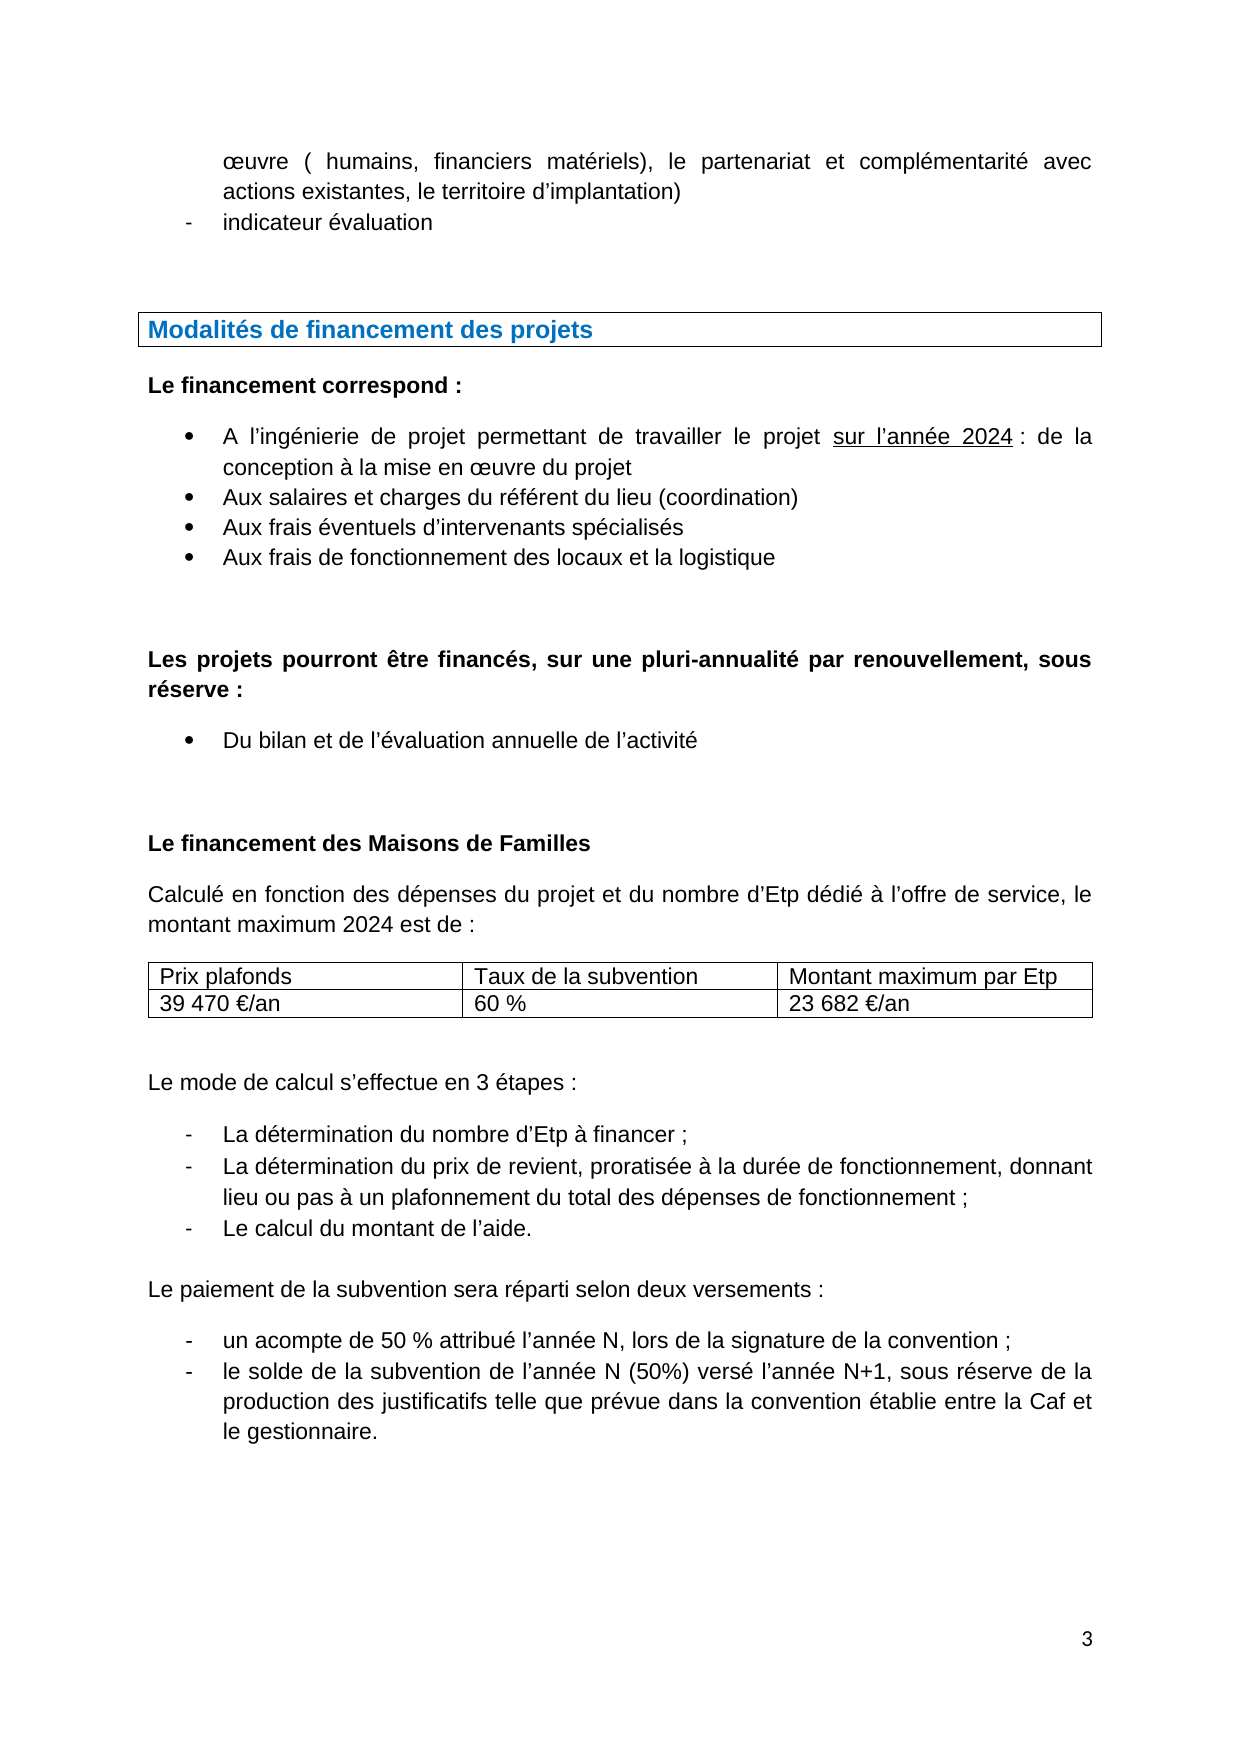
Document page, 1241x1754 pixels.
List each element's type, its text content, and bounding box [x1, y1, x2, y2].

list Du bilan et de l’évaluation annuelle de l’activité [185, 727, 1093, 754]
text Le financement correspond : [148, 372, 1093, 398]
text Calculé en fonction des dépenses du projet et du nombre d’Etp dédié à l’offre de service, le montant maximum 2024 est de : [148, 881, 1093, 937]
text Le financement des Maisons de Familles [148, 829, 1093, 856]
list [185, 148, 1093, 204]
list le solde de la subvention de l’année N (50%) versé l’année N+1, sous réserve de la production des justificatifs telle que prévue dans la convention établie entre la Caf et le gestionnaire. [185, 1358, 1093, 1444]
text Modalités de financement des projets [139, 313, 1101, 346]
list un acompte de 50 % attribué l’année N, lors de la signature de la convention ; [185, 1327, 1093, 1354]
table_cell 23 682 €/an [778, 990, 1092, 1017]
table_header Taux de la subvention [463, 963, 777, 989]
table_header Montant maximum par Etp [778, 963, 1092, 989]
list La détermination du nombre d’Etp à financer ; [185, 1120, 1093, 1148]
list indicateur évaluation [185, 208, 1093, 236]
list Aux salaires et charges du référent du lieu (coordination) [185, 484, 1093, 510]
table_cell 60 % [463, 990, 777, 1017]
list Aux frais de fonctionnement des locaux et la logistique [185, 544, 1093, 570]
list A l’ingénierie de projet permettant de travailler le projet sur l’année 2024 : de la conception à la mise en œuvre du projet [185, 423, 1093, 480]
list La détermination du prix de revient, proratisée à la durée de fonctionnement, donnant lieu ou pas à un plafonnement du total des dépenses de fonctionnement ; [185, 1152, 1093, 1210]
table_cell 39 470 €/an [149, 990, 462, 1017]
list Le calcul du montant de l’aide. [185, 1214, 1093, 1242]
table_header Prix plafonds [149, 963, 462, 989]
text Les projets pourront être financés, sur une pluri-annualité par renouvellement, sous réserve : [148, 646, 1093, 703]
list Aux frais éventuels d’intervenants spécialisés [185, 514, 1093, 540]
text Le paiement de la subvention sera réparti selon deux versements : [148, 1276, 1093, 1303]
text Le mode de calcul s’effectue en 3 étapes : [148, 1069, 1093, 1095]
